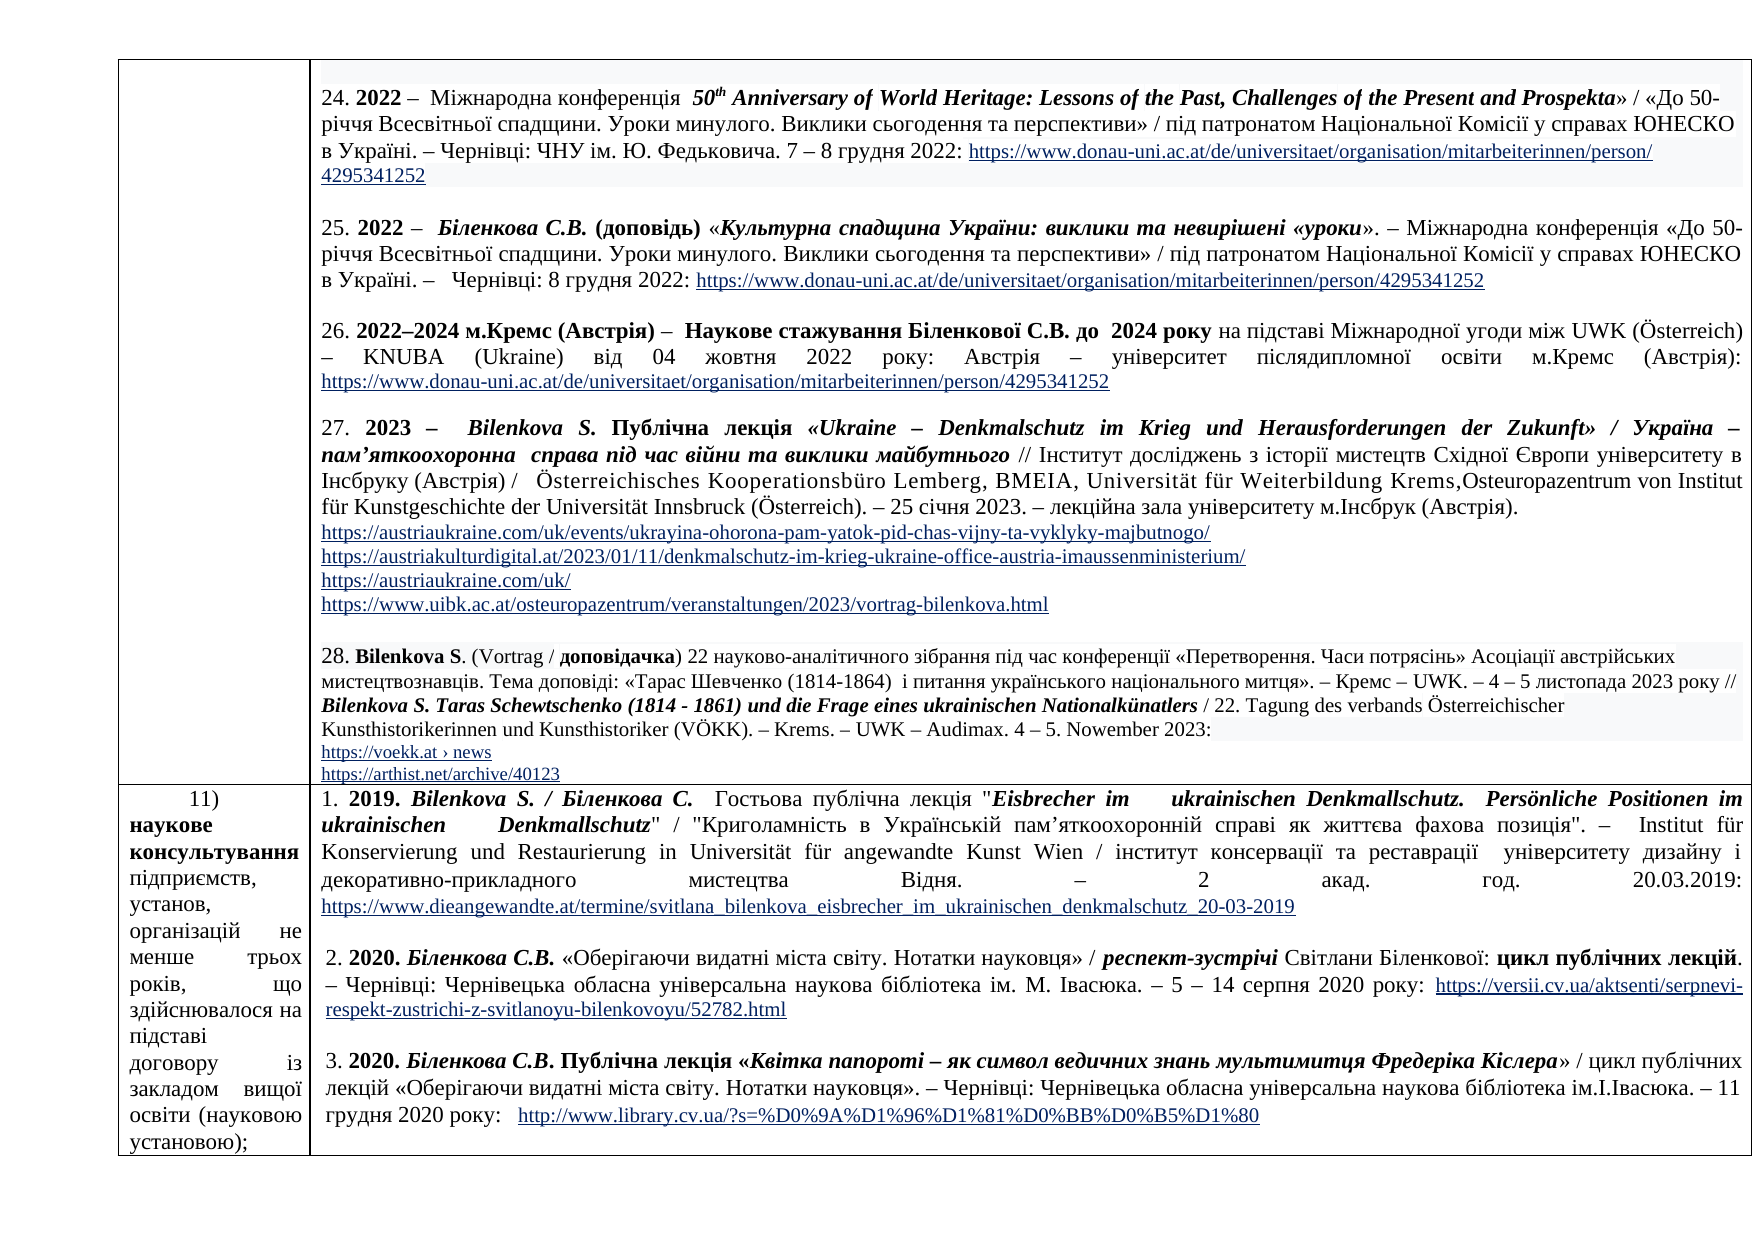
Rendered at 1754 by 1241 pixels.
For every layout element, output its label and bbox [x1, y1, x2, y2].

table_cell [119, 60, 309, 784]
table_cell [311, 785, 1751, 1154]
table_cell [311, 60, 1751, 784]
table_cell [119, 785, 309, 1154]
